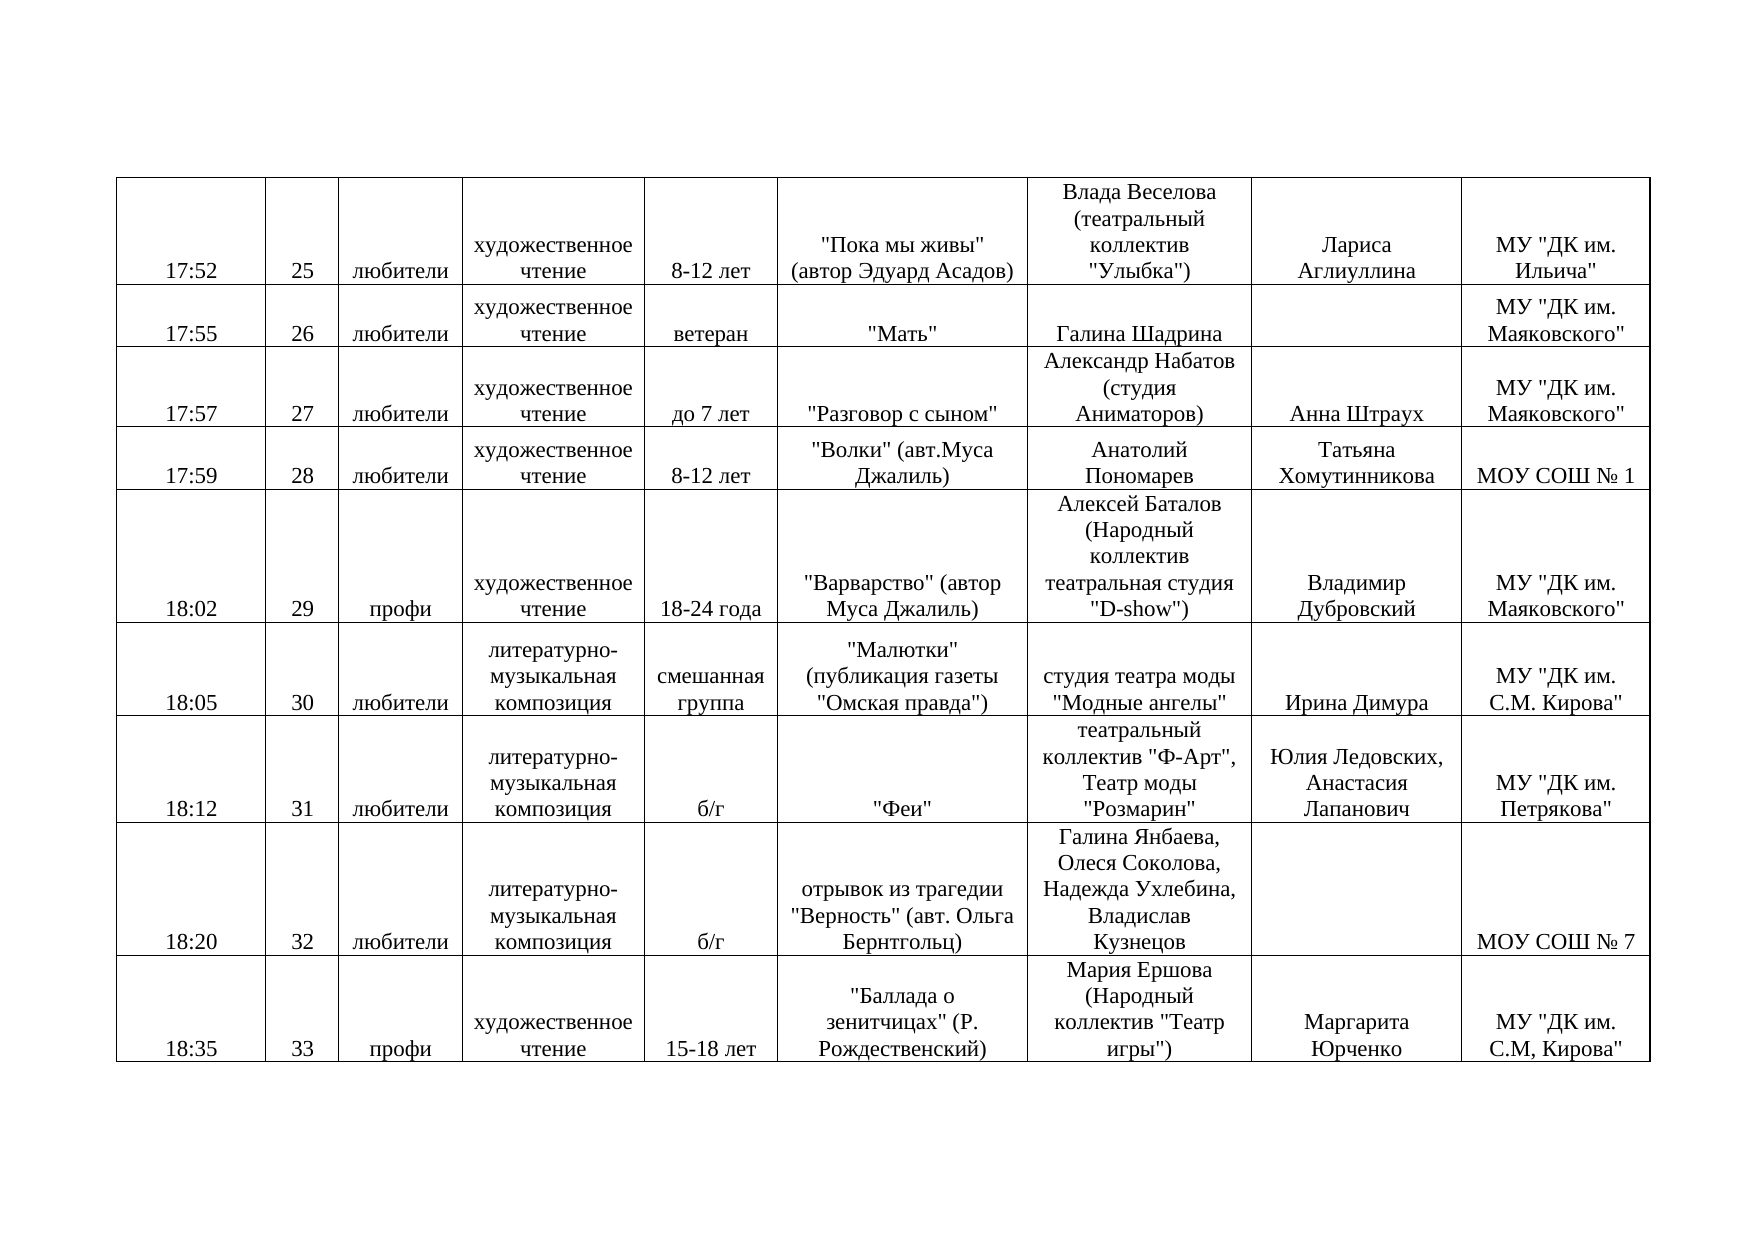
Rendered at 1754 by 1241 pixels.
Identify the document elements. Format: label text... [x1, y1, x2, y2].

table_cell Алексей Баталов (Народный коллектив театральная студия "D-show") [1028, 490, 1251, 622]
table_cell МУ "ДК им. Маяковского" [1462, 490, 1649, 622]
table_cell 8-12 лет [645, 178, 777, 284]
table_cell МУ "ДК им. С.М. Кирова" [1462, 623, 1649, 715]
table_cell 18-24 года [645, 490, 777, 622]
table_cell Владимир Дубровский [1252, 490, 1461, 622]
table_cell 18:12 [117, 716, 265, 822]
table_cell "Варварство" (автор Муса Джалиль) [778, 490, 1027, 622]
table_cell 28 [266, 427, 338, 489]
table_cell Мария Ершова (Народный коллектив "Театр игры") [1028, 956, 1251, 1061]
table_cell любители [339, 823, 462, 954]
table_cell художественное чтение [463, 285, 644, 346]
table_cell 18:05 [117, 623, 265, 715]
table_cell любители [339, 716, 462, 822]
table_cell любители [339, 347, 462, 426]
table_cell б/г [645, 823, 777, 954]
table_cell 31 [266, 716, 338, 822]
table_cell "Малютки" (публикация газеты "Омская правда") [778, 623, 1027, 715]
table_cell 26 [266, 285, 338, 346]
table_cell МУ "ДК им. С.М, Кирова" [1462, 956, 1649, 1061]
table_cell художественное чтение [463, 347, 644, 426]
table_cell до 7 лет [645, 347, 777, 426]
table_cell ветеран [645, 285, 777, 346]
table_cell Галина Янбаева, Олеся Соколова, Надежда Ухлебина, Владислав Кузнецов [1028, 823, 1251, 954]
table_cell 15-18 лет [645, 956, 777, 1061]
table_cell смешанная группа [645, 623, 777, 715]
table_cell "Волки" (авт.Муса Джалиль) [778, 427, 1027, 489]
table_cell литературно-музыкальная композиция [463, 623, 644, 715]
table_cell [463, 178, 644, 284]
table_cell профи [339, 490, 462, 622]
table_cell 17:52 [117, 178, 265, 284]
table_cell студия театра моды "Модные ангелы" [1028, 623, 1251, 715]
table_cell любители [339, 285, 462, 346]
table_cell 25 [266, 178, 338, 284]
table_cell Александр Набатов (студия Аниматоров) [1028, 347, 1251, 426]
table_cell Юлия Ледовских, Анастасия Лапанович [1252, 716, 1461, 822]
table_cell "Баллада о зенитчицах" (Р. Рождественский) [778, 956, 1027, 1061]
table_cell любители [339, 623, 462, 715]
table_cell Татьяна Хомутинникова [1252, 427, 1461, 489]
table_cell 27 [266, 347, 338, 426]
table_cell театральный коллектив "Ф-Арт", Театр моды "Розмарин" [1028, 716, 1251, 822]
table_cell Ирина Димура [1252, 623, 1461, 715]
table_cell любители [339, 178, 462, 284]
table_cell любители [339, 427, 462, 489]
table_cell 8-12 лет [645, 427, 777, 489]
table_cell художественное чтение [463, 427, 644, 489]
table_cell 30 [266, 623, 338, 715]
table_cell отрывок из трагедии "Верность" (авт. Ольга Бернтгольц) [778, 823, 1027, 954]
table_cell литературно-музыкальная композиция [463, 823, 644, 954]
table_cell 18:20 [117, 823, 265, 954]
table_cell Анна Штраух [1252, 347, 1461, 426]
table_cell Маргарита Юрченко [1252, 956, 1461, 1061]
table_cell "Разговор с сыном" [778, 347, 1027, 426]
table_cell МОУ СОШ № 1 [1462, 427, 1649, 489]
table_cell художественное чтение [463, 956, 644, 1061]
table_cell 32 [266, 823, 338, 954]
table_cell Анатолий Пономарев [1028, 427, 1251, 489]
table_cell 18:02 [117, 490, 265, 622]
table_cell б/г [645, 716, 777, 822]
table_cell 17:59 [117, 427, 265, 489]
table_cell МОУ СОШ № 7 [1462, 823, 1649, 954]
table_cell МУ "ДК им. Ильича" [1462, 178, 1649, 284]
table_cell "Феи" [778, 716, 1027, 822]
table_cell литературно-музыкальная композиция [463, 716, 644, 822]
table_cell [1252, 823, 1461, 954]
table_cell "Пока мы живы" (автор Эдуард Асадов) [778, 178, 1027, 284]
table_cell 33 [266, 956, 338, 1061]
table_cell [1252, 285, 1461, 346]
table_cell художественное чтение [463, 490, 644, 622]
table_cell профи [339, 956, 462, 1061]
table_cell МУ "ДК им. Петрякова" [1462, 716, 1649, 822]
table_cell Влада Веселова (театральный коллектив "Улыбка") [1028, 178, 1251, 284]
table_cell 17:57 [117, 347, 265, 426]
table_cell Галина Шадрина [1028, 285, 1251, 346]
table_cell 29 [266, 490, 338, 622]
table_cell "Мать" [778, 285, 1027, 346]
table_cell МУ "ДК им. Маяковского" [1462, 285, 1649, 346]
table_cell 18:35 [117, 956, 265, 1061]
table_cell Лариса Аглиуллина [1252, 178, 1461, 284]
table_cell МУ "ДК им. Маяковского" [1462, 347, 1649, 426]
table_cell 17:55 [117, 285, 265, 346]
